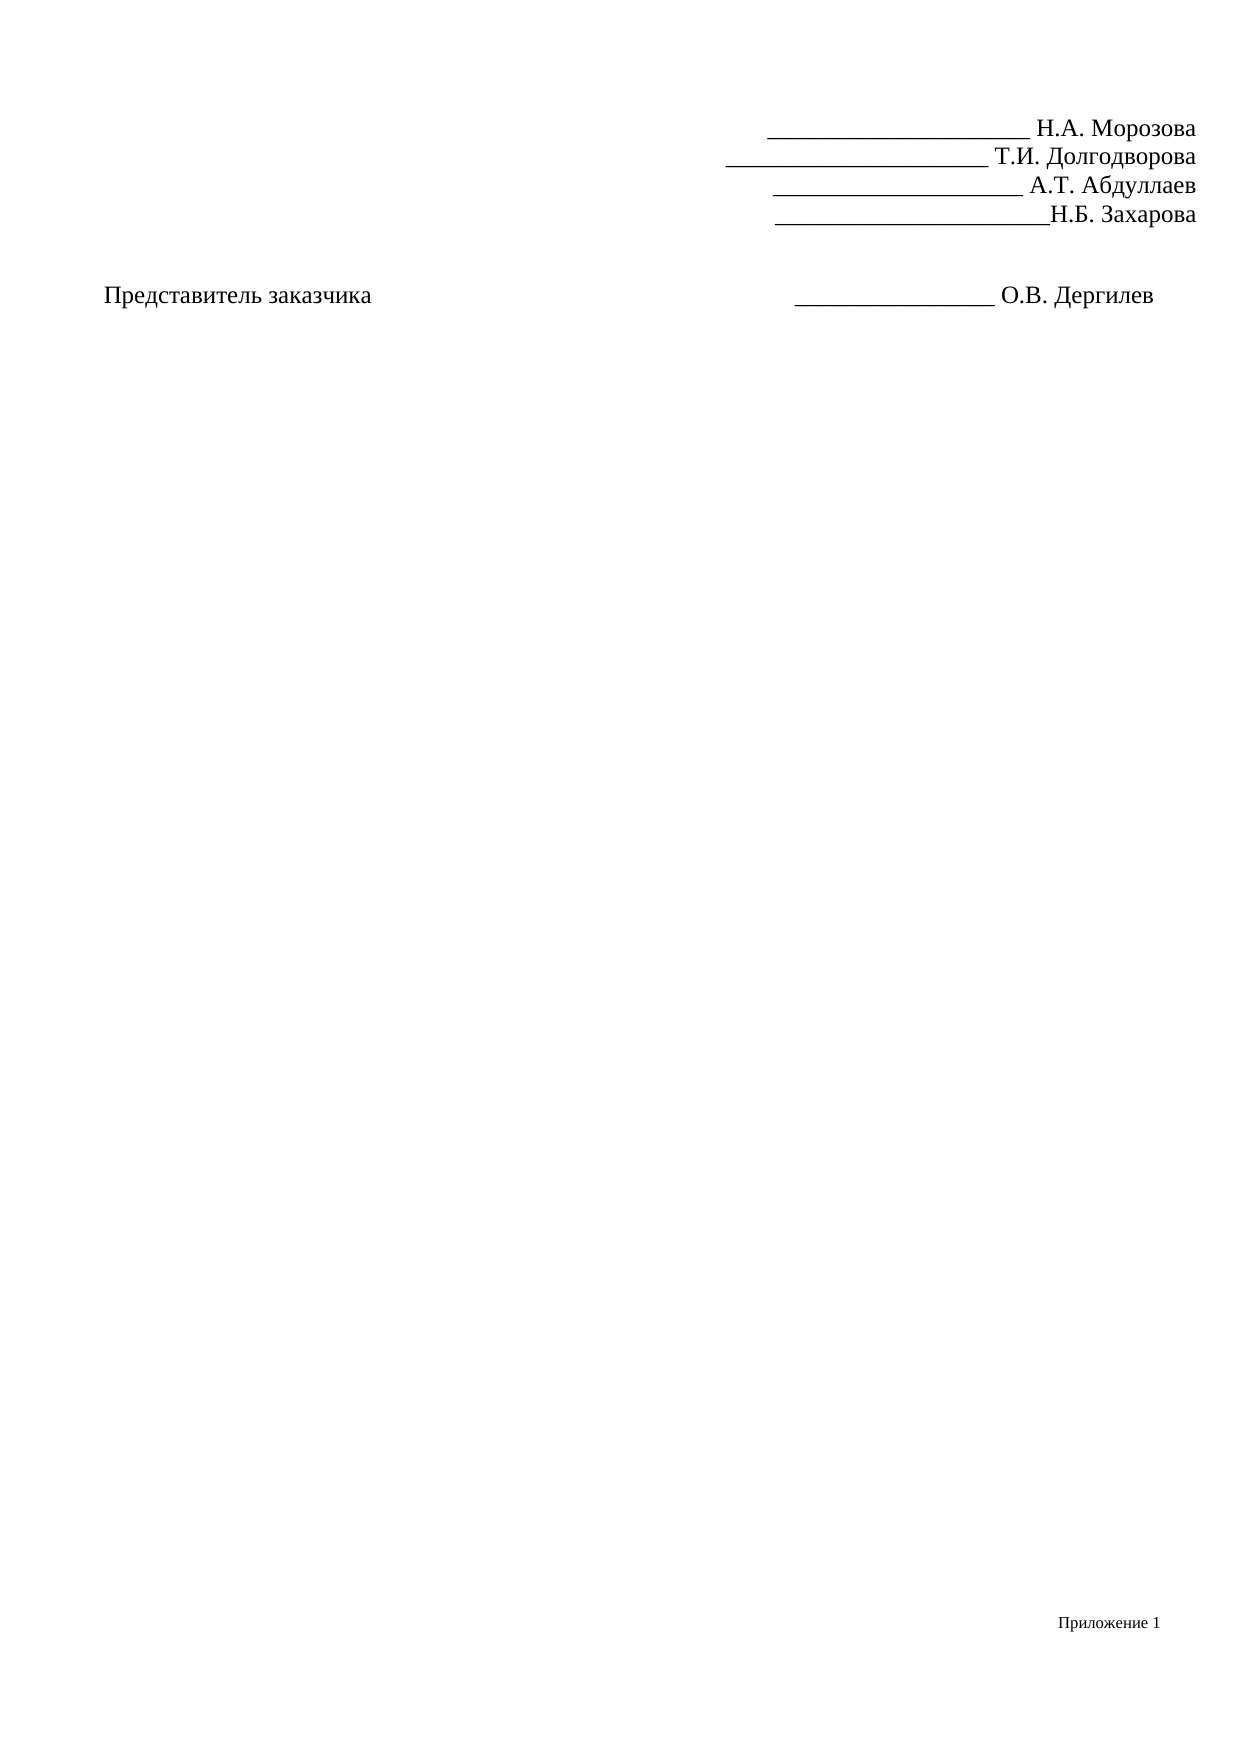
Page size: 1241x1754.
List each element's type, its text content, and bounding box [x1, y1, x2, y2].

text Приложение 1 [59, 1613, 1160, 1632]
text _____________________ Т.И. Долгодворова [103, 141, 1196, 170]
text ______________________Н.Б. Захарова [103, 199, 1196, 228]
text ____________________ А.Т. Абдуллаев [103, 170, 1196, 199]
text Представитель заказчика ________________ О.В. Дергилев [103, 281, 1196, 309]
text _____________________ Н.А. Морозова [103, 113, 1196, 141]
